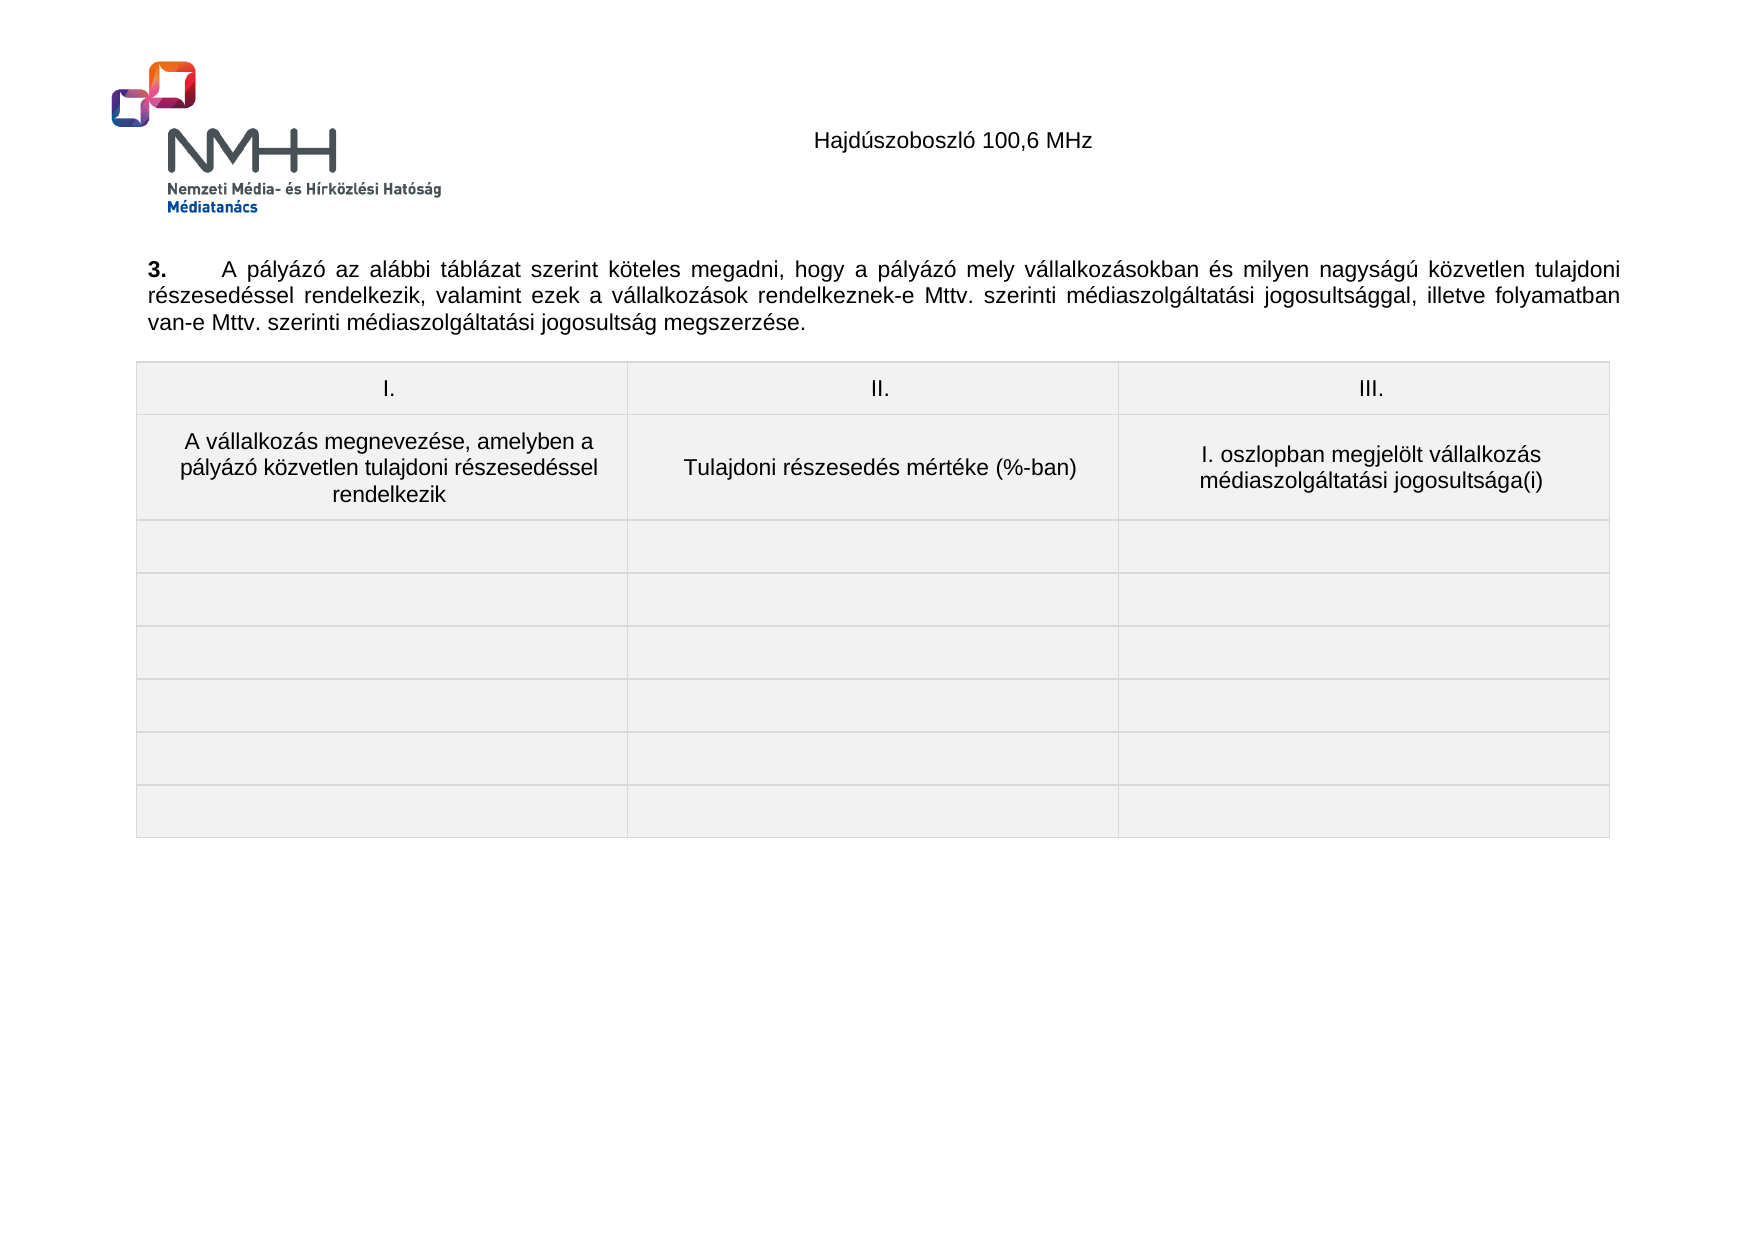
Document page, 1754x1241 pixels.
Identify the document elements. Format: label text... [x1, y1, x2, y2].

table_cell [137, 733, 627, 784]
table_cell A vállalkozás megnevezése, amelyben a pályázó közvetlen tulajdoni részesedéssel rendelkezik [137, 415, 627, 519]
table_cell [137, 627, 627, 678]
table_cell [1119, 680, 1609, 731]
table_cell Tulajdoni részesedés mértéke (%-ban) [628, 415, 1118, 519]
table_cell [628, 733, 1118, 784]
table_cell [628, 574, 1118, 625]
table_cell [628, 786, 1118, 837]
table_cell [1119, 786, 1609, 837]
table_header I. [137, 363, 627, 414]
table_cell [137, 680, 627, 731]
table_cell [137, 521, 627, 572]
table_cell [628, 627, 1118, 678]
list A pályázó az alábbi táblázat szerint köteles megadni, hogy a pályázó mely vállalkozásokban és milyen nagyságú közvetlen tulajdoni részesedéssel rendelkezik, valamint ezek a vállalkozások rendelkeznek-e Mttv. szerinti médiaszolgáltatási jogosultsággal, illetve folyamatban van-e Mttv. szerinti médiaszolgáltatási jogosultság megszerzése. [148, 256, 1621, 335]
table_cell [1119, 574, 1609, 625]
table_cell [137, 786, 627, 837]
table_cell I. oszlopban megjelölt vállalkozás médiaszolgáltatási jogosultsága(i) [1119, 415, 1609, 519]
table_header II. [628, 363, 1118, 414]
table_cell [1119, 733, 1609, 784]
table_cell [1119, 627, 1609, 678]
table_cell [628, 680, 1118, 731]
table_cell [1119, 521, 1609, 572]
table_cell [137, 574, 627, 625]
table_header III. [1119, 363, 1609, 414]
table_cell [628, 521, 1118, 572]
picture [92, 50, 455, 226]
